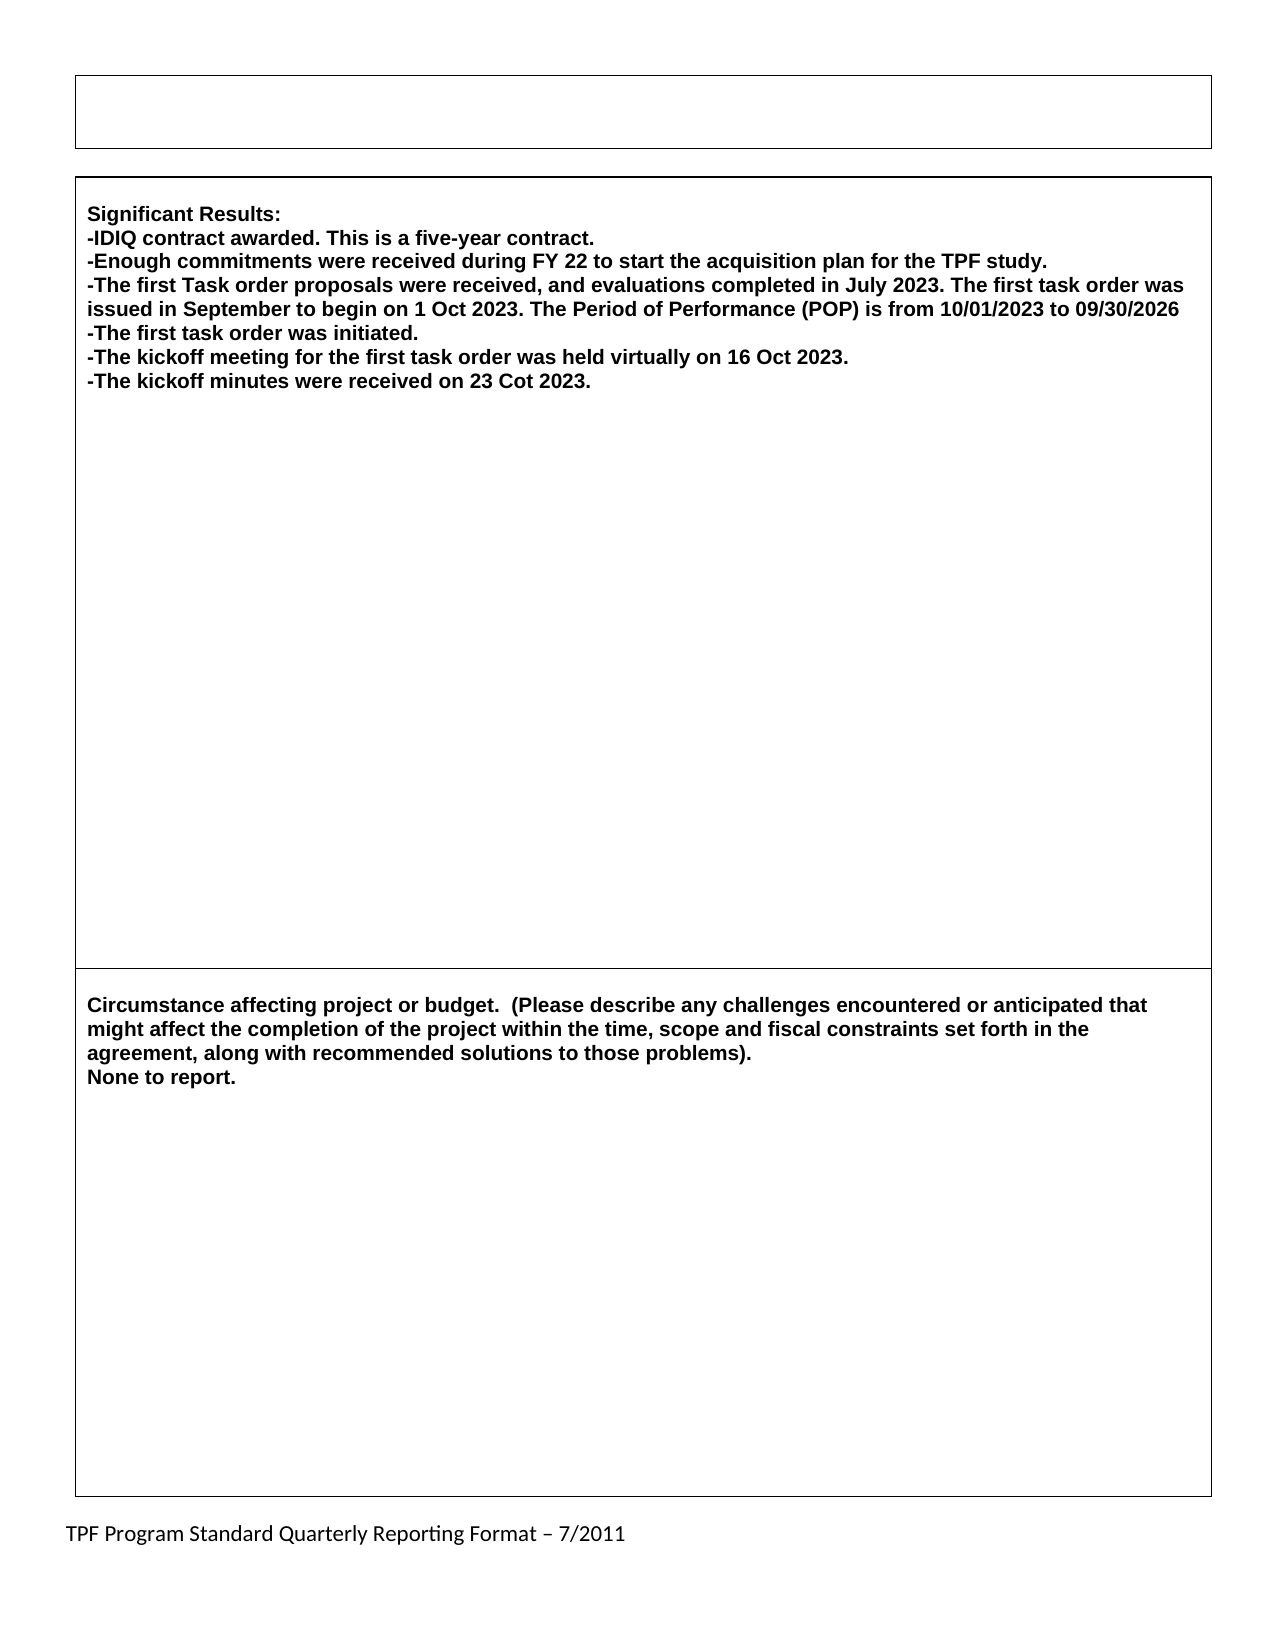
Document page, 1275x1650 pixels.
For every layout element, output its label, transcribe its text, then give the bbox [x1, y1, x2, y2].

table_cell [76, 76, 1211, 148]
table_header Significant Results: -IDIQ contract awarded. This is a five-year contract. -Enough commitments were received during FY 22 to start the acquisition plan for the TPF study. -The first Task order proposals were received, and evaluations completed in July 2023. The first task order was issued in September to begin on 1 Oct 2023. The Period of Performance (POP) is from 10/01/2023 to 09/30/2026 -The first task order was initiated. -The kickoff meeting for the first task order was held virtually on 16 Oct 2023. -The kickoff minutes were received on 23 Cot 2023. [76, 178, 1211, 968]
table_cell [76, 969, 1211, 1496]
